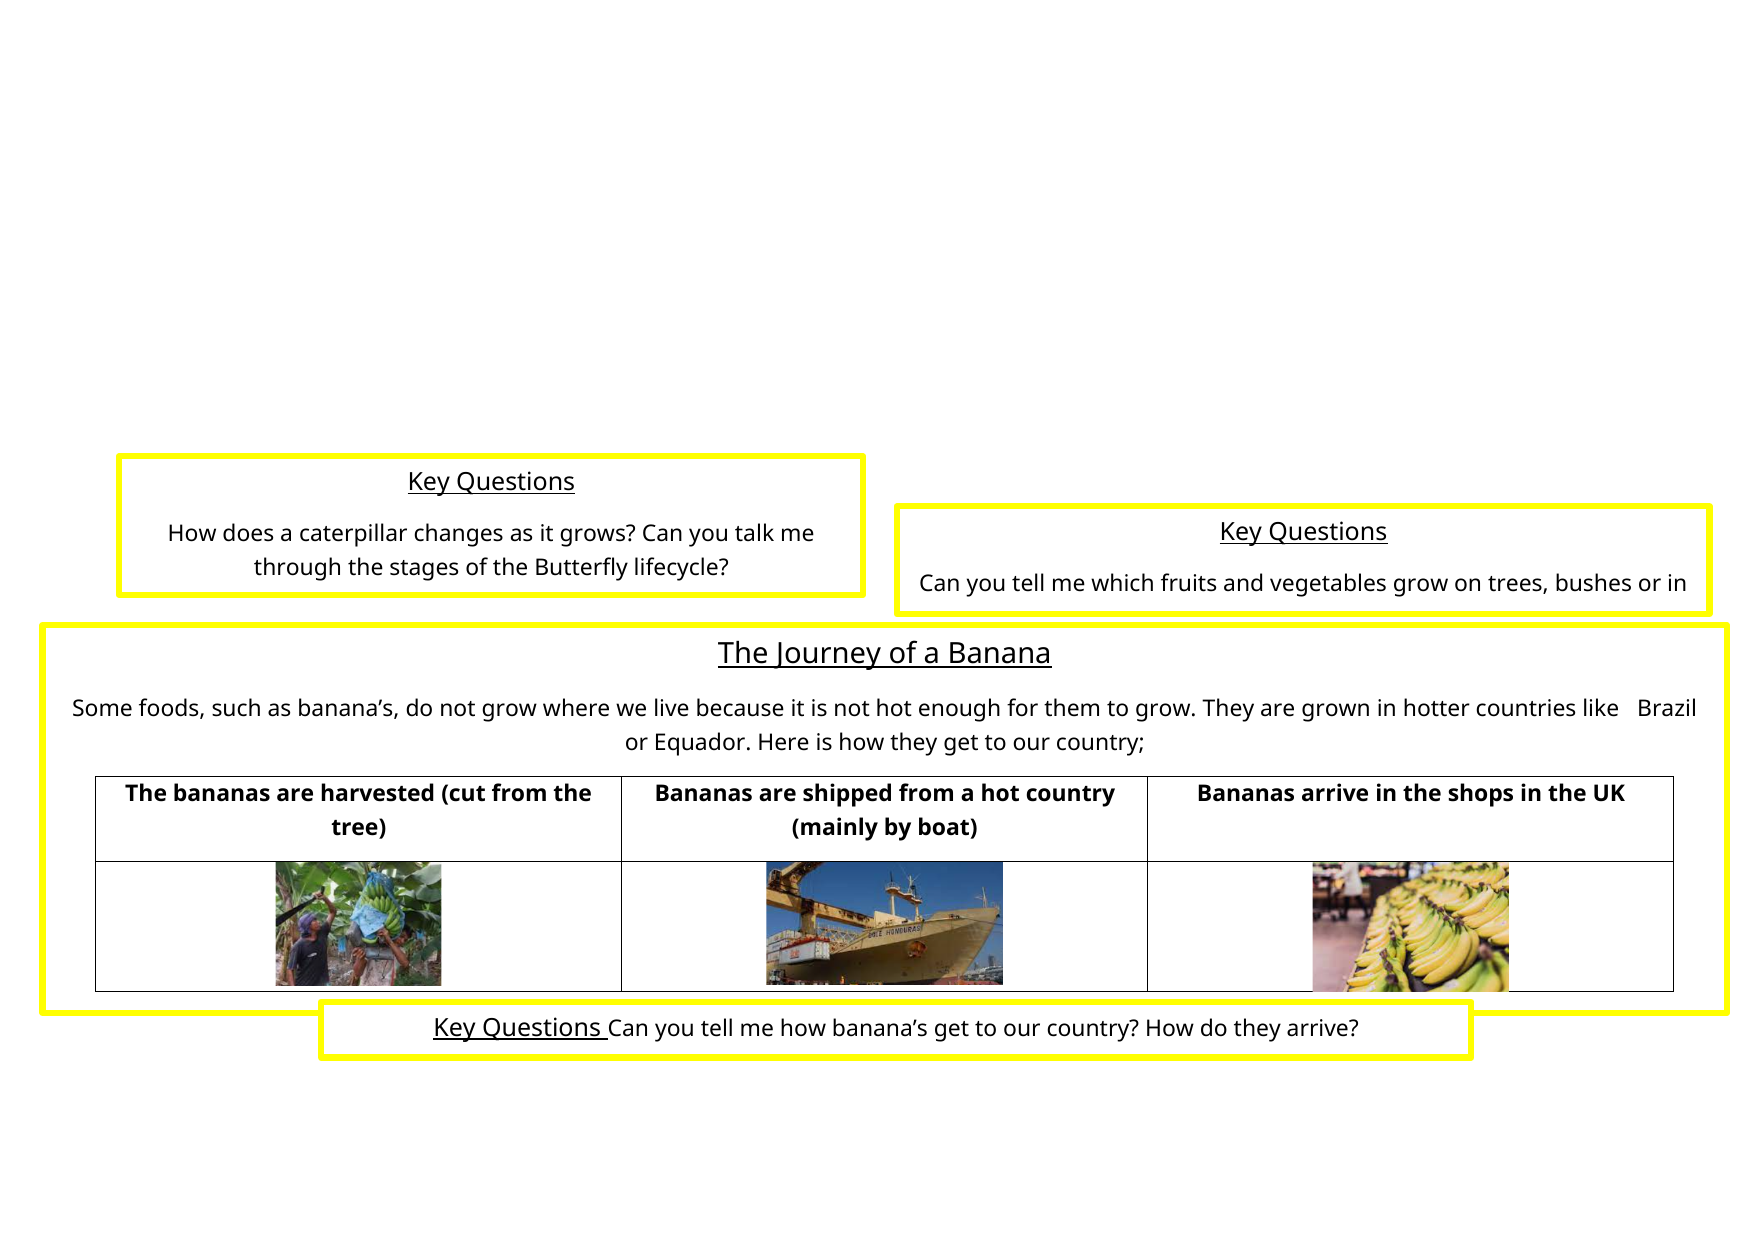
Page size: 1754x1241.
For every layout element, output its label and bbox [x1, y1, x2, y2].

picture [1312, 862, 1509, 992]
picture [275, 862, 442, 986]
picture [766, 862, 1003, 985]
